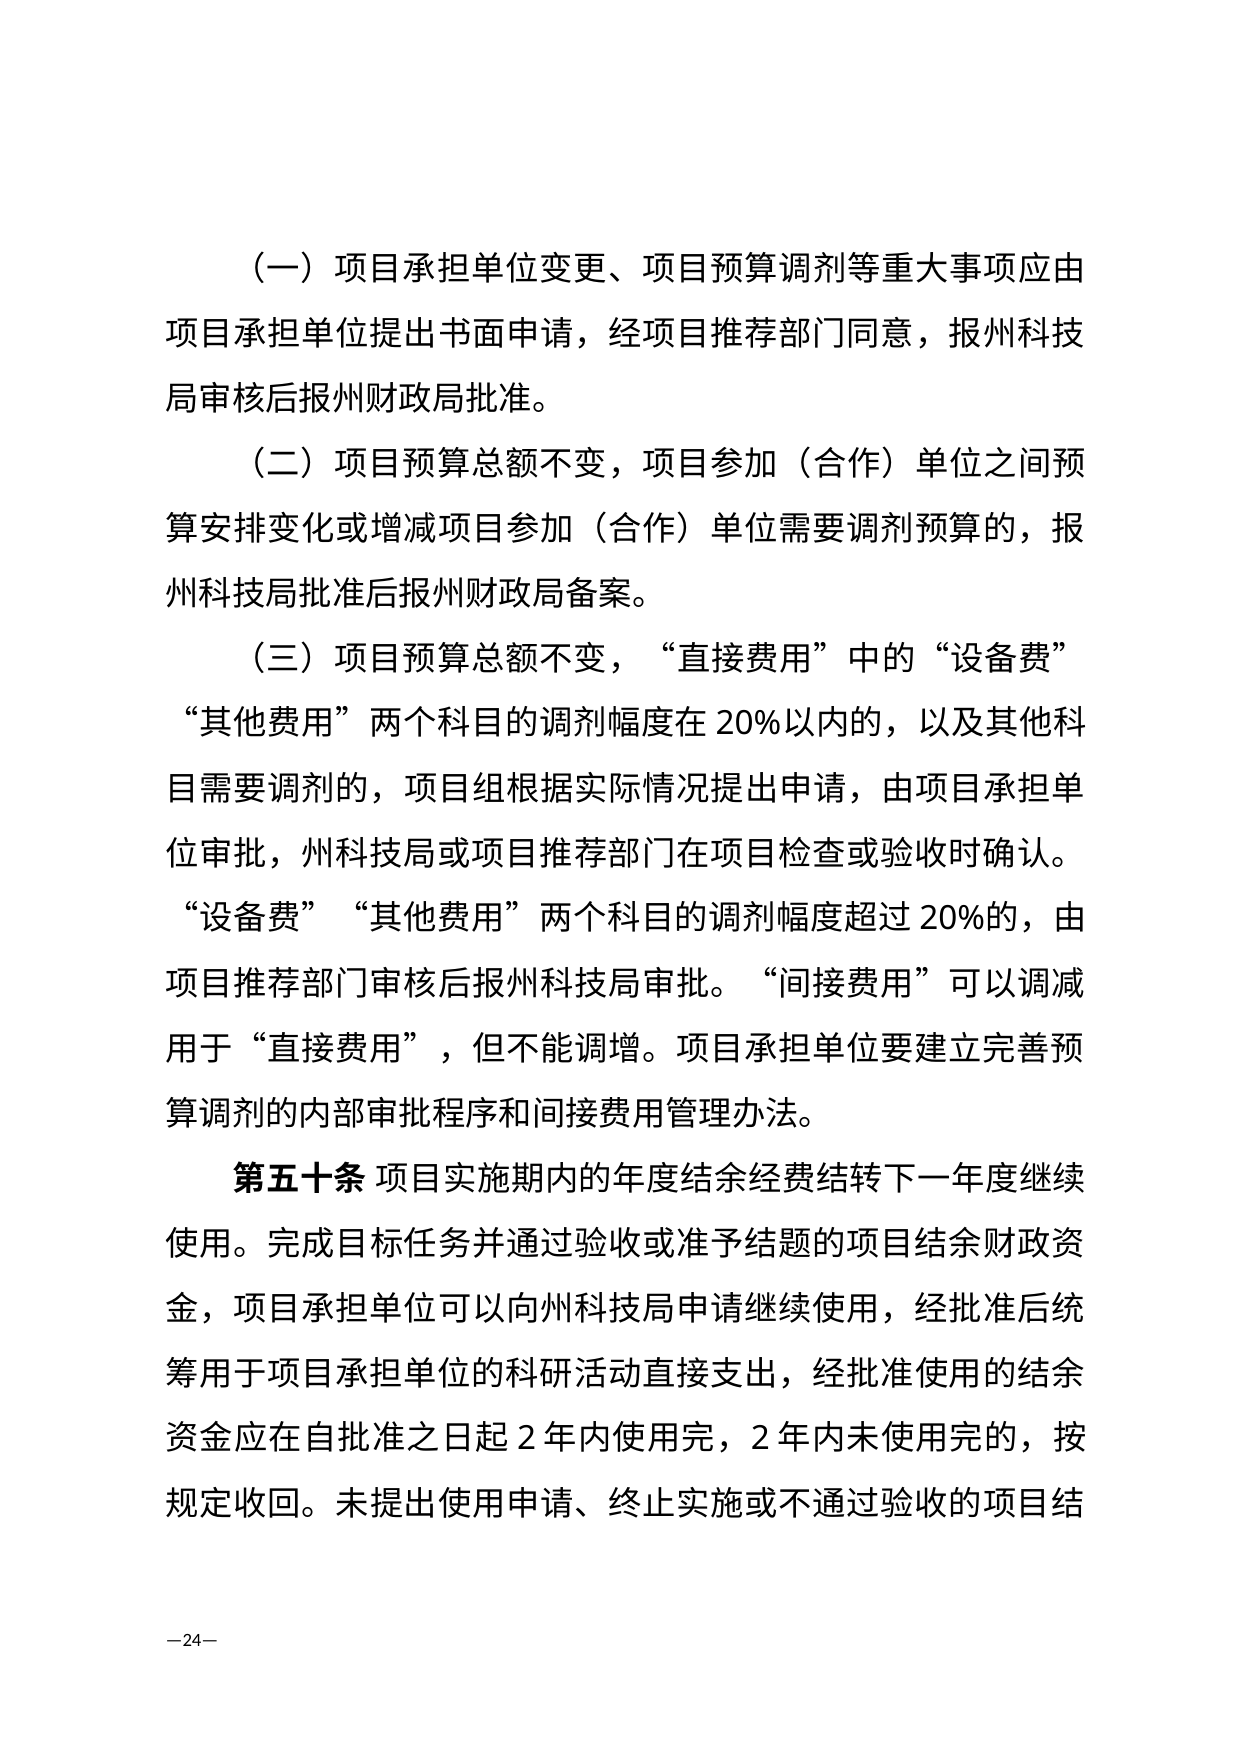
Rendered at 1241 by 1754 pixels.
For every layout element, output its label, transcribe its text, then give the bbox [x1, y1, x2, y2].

text （三）项目预算总额不变，“直接费用”中的“设备费”“其他费用”两个科目的调剂幅度在20%以内的，以及其他科目需要调剂的，项目组根据实际情况提出申请，由项目承担单位审批，州科技局或项目推荐部门在项目检查或验收时确认。“设备费”“其他费用”两个科目的调剂幅度超过20%的，由项目推荐部门审核后报州科技局审批。“间接费用”可以调减用于“直接费用”，但不能调增。项目承担单位要建立完善预算调剂的内部审批程序和间接费用管理办法。 [165, 623, 1087, 1143]
text （二）项目预算总额不变，项目参加（合作）单位之间预算安排变化或增减项目参加（合作）单位需要调剂预算的，报州科技局批准后报州财政局备案。 [165, 428, 1087, 623]
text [165, 1143, 1087, 1533]
text （一）项目承担单位变更、项目预算调剂等重大事项应由项目承担单位提出书面申请，经项目推荐部门同意，报州科技局审核后报州财政局批准。 [165, 233, 1087, 428]
